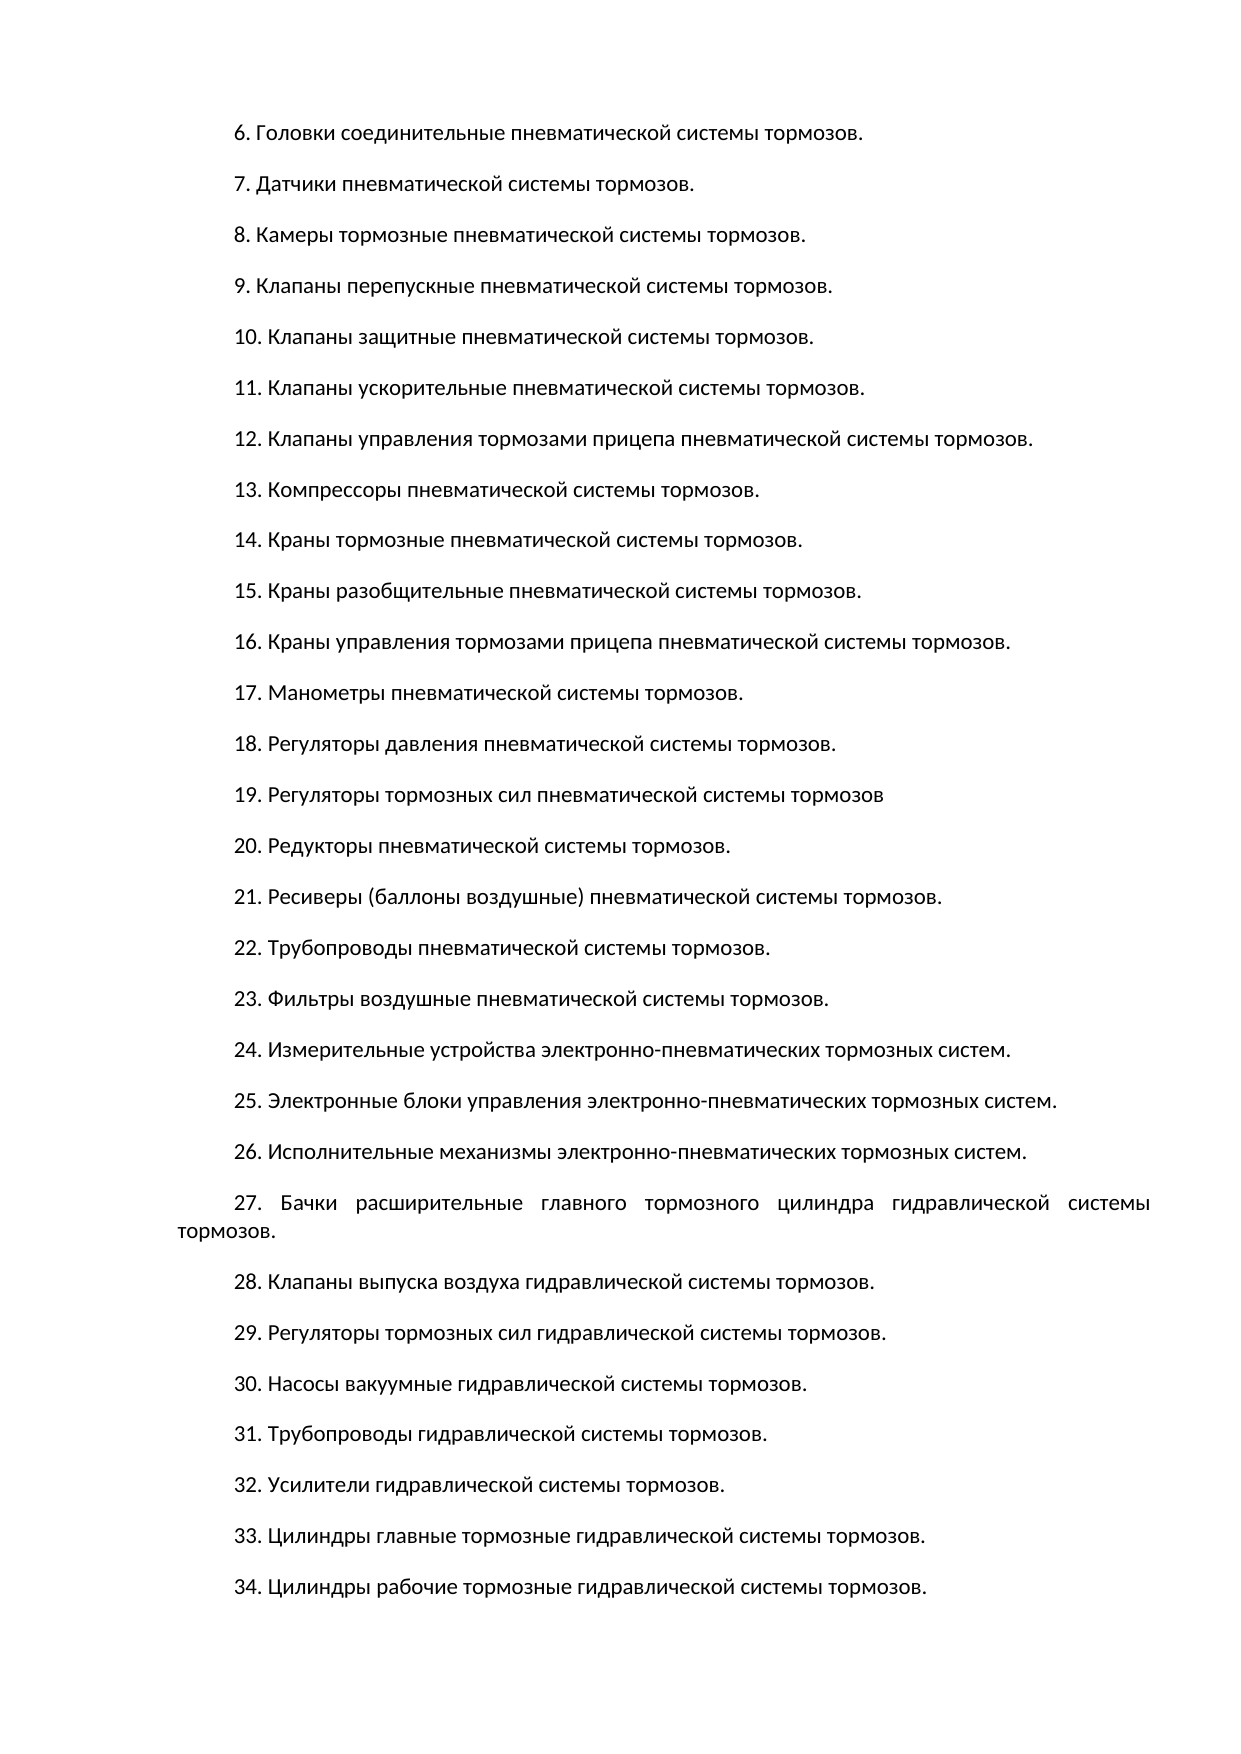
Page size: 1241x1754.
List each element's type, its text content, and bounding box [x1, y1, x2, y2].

text 32. Усилители гидравлической системы тормозов. [177, 1471, 1152, 1498]
text 24. Измерительные устройства электронно-пневматических тормозных систем. [177, 1035, 1152, 1063]
text 26. Исполнительные механизмы электронно-пневматических тормозных систем. [177, 1137, 1152, 1165]
text 23. Фильтры воздушные пневматической системы тормозов. [177, 984, 1152, 1012]
text 25. Электронные блоки управления электронно-пневматических тормозных систем. [177, 1086, 1152, 1114]
text 19. Регуляторы тормозных сил пневматической системы тормозов [177, 780, 1152, 808]
text 6. Головки соединительные пневматической системы тормозов. [177, 118, 1152, 146]
text 31. Трубопроводы гидравлической системы тормозов. [177, 1419, 1152, 1448]
text 20. Редукторы пневматической системы тормозов. [177, 831, 1152, 859]
text 13. Компрессоры пневматической системы тормозов. [177, 475, 1152, 503]
text 18. Регуляторы давления пневматической системы тормозов. [177, 729, 1152, 757]
text 7. Датчики пневматической системы тормозов. [177, 169, 1152, 197]
text 15. Краны разобщительные пневматической системы тормозов. [177, 577, 1152, 604]
text 11. Клапаны ускорительные пневматической системы тормозов. [177, 373, 1152, 401]
text 30. Насосы вакуумные гидравлической системы тормозов. [177, 1369, 1152, 1397]
text 9. Клапаны перепускные пневматической системы тормозов. [177, 271, 1152, 299]
text 21. Ресиверы (баллоны воздушные) пневматической системы тормозов. [177, 882, 1152, 910]
text 34. Цилиндры рабочие тормозные гидравлической системы тормозов. [177, 1572, 1152, 1600]
text 28. Клапаны выпуска воздуха гидравлической системы тормозов. [177, 1267, 1152, 1295]
text 12. Клапаны управления тормозами прицепа пневматической системы тормозов. [177, 424, 1152, 452]
text 14. Краны тормозные пневматической системы тормозов. [177, 526, 1152, 554]
text 29. Регуляторы тормозных сил гидравлической системы тормозов. [177, 1318, 1152, 1346]
text 10. Клапаны защитные пневматической системы тормозов. [177, 322, 1152, 350]
text 8. Камеры тормозные пневматической системы тормозов. [177, 220, 1152, 248]
text 16. Краны управления тормозами прицепа пневматической системы тормозов. [177, 627, 1152, 656]
text 17. Манометры пневматической системы тормозов. [177, 678, 1152, 706]
text 22. Трубопроводы пневматической системы тормозов. [177, 933, 1152, 961]
text 27. Бачки расширительные главного тормозного цилиндра гидравлической системы тормозов. [177, 1188, 1152, 1244]
text 33. Цилиндры главные тормозные гидравлической системы тормозов. [177, 1521, 1152, 1549]
